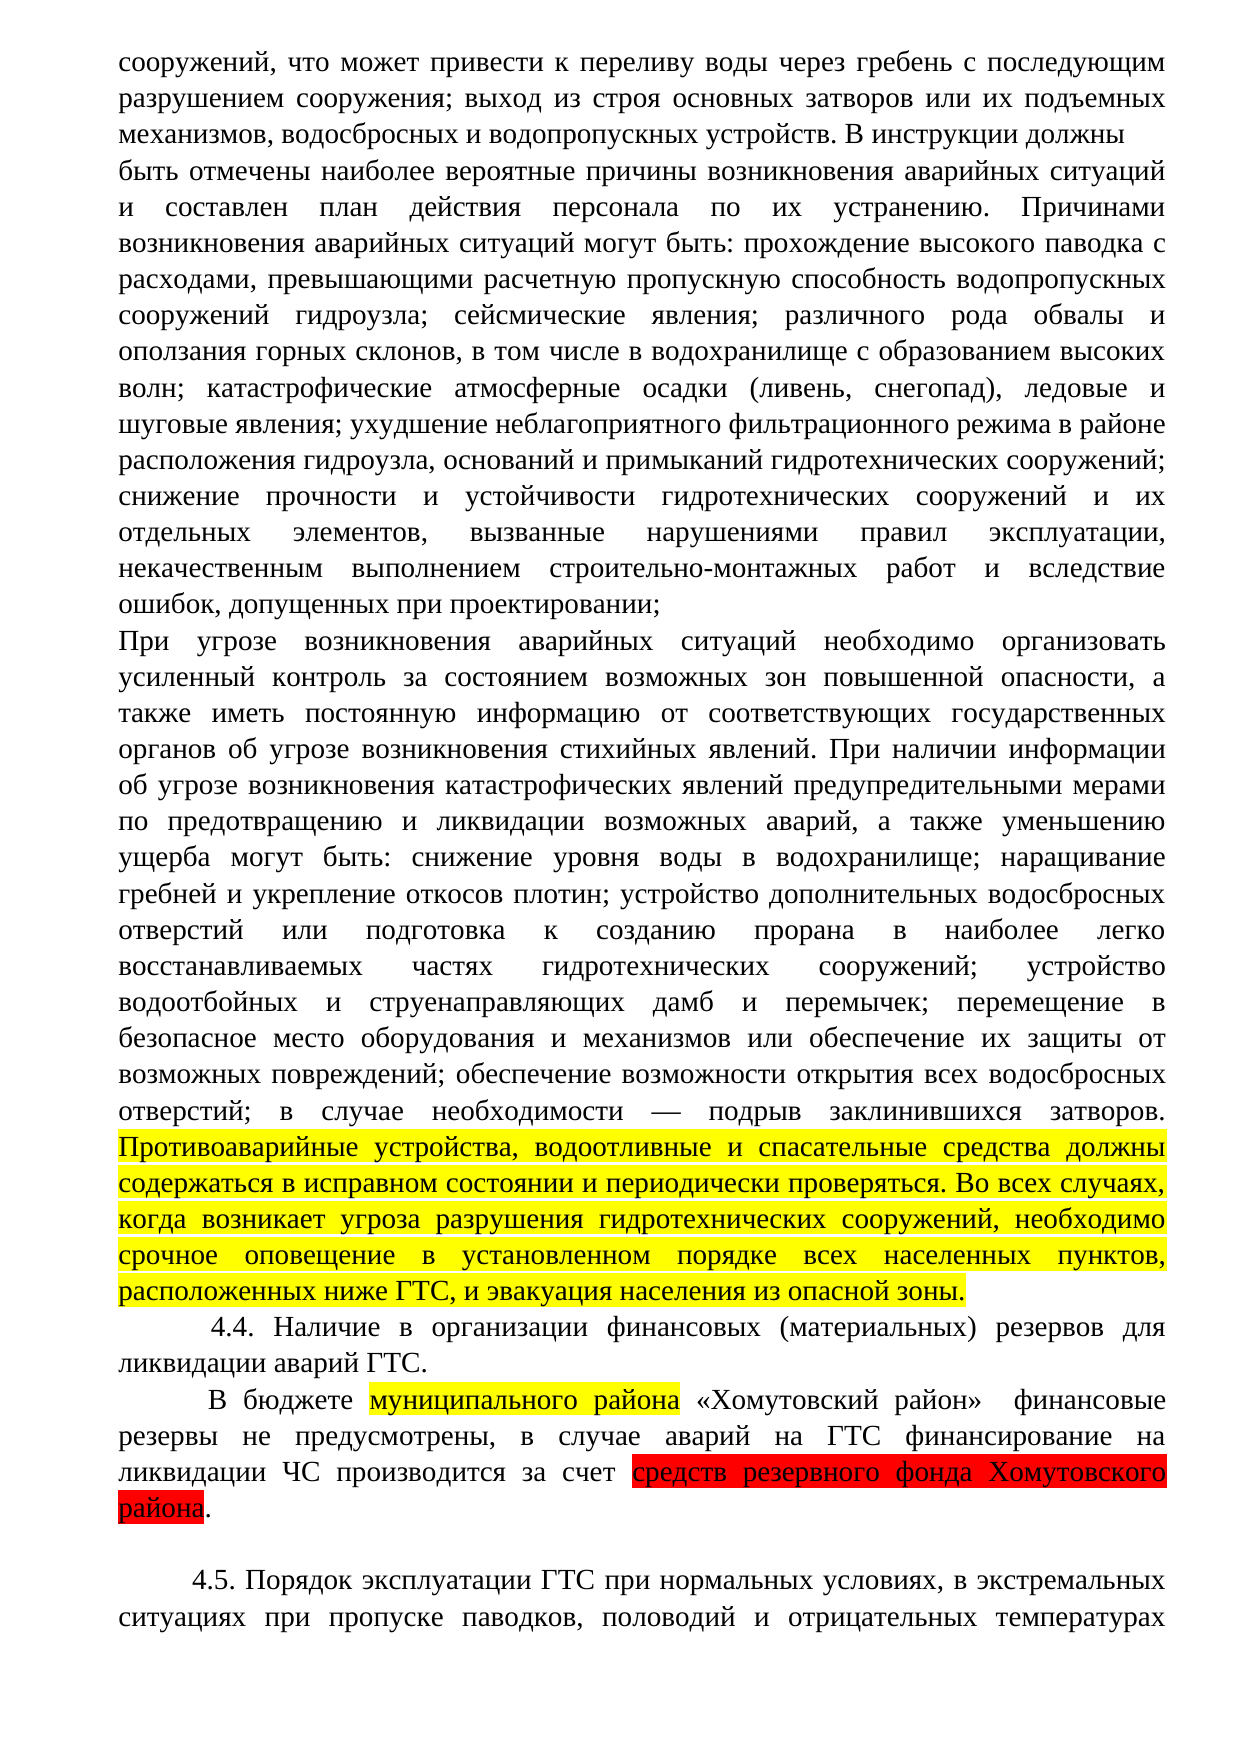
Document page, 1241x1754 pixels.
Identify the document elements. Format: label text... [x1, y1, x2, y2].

text 4.4. Наличие в организации финансовых (материальных) резервов для ликвидации аварий ГТС. [118, 1309, 1167, 1379]
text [118, 1562, 1167, 1632]
text При угрозе возникновения аварийных ситуаций необходимо организовать усиленный контроль за состоянием возможных зон повышенной опасности, а также иметь постоянную информацию от соответствующих государственных органов об угрозе возникновения стихийных явлений. При наличии информации об угрозе возникновения катастрофических явлений предупредительными мерами по предотвращению и ликвидации возможных аварий, а также уменьшению ущерба могут быть: снижение уровня воды в водохранилище; наращивание гребней и укрепление откосов плотин; устройство дополнительных водосбросных отверстий или подготовка к созданию прорана в наиболее легко восстанавливаемых частях гидротехнических сооружений; устройство водоотбойных и струенаправляющих дамб и перемычек; перемещение в безопасное место оборудования и механизмов или обеспечение их защиты от возможных повреждений; обеспечение возможности открытия всех водосбросных отверстий; в случае необходимости — подрыв заклинившихся затворов. Противоаварийные устройства, водоотливные и спасательные средства должны содержаться в исправном состоянии и периодически проверяться. Во всех случаях, когда возникает угроза разрушения гидротехнических сооружений, необходимо срочное оповещение в установленном порядке всех населенных пунктов, расположенных ниже ГТС, и эвакуация населения из опасной зоны. [118, 623, 1167, 1129]
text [118, 44, 1167, 150]
text быть отмечены наиболее вероятные причины возникновения аварийных ситуаций и составлен план действия персонала по их устранению. Причинами возникновения аварийных ситуаций могут быть: прохождение высокого паводка с расходами, превышающими расчетную пропускную способность водопропускных сооружений гидроузла; сейсмические явления; различного рода обвалы и оползания горных склонов, в том числе в водохранилище с образованием высоких волн; катастрофические атмосферные осадки (ливень, снегопад), ледовые и шуговые явления; ухудшение неблагоприятного фильтрационного режима в районе расположения гидроузла, оснований и примыканий гидротехнических сооружений; снижение прочности и устойчивости гидротехнических сооружений и их отдельных элементов, вызванные нарушениями правил эксплуатации, некачественным выполнением строительно-монтажных работ и вследствие ошибок, допущенных при проектировании; [118, 153, 1167, 620]
text В бюджете муниципального района «Хомутовский район» финансовые резервы не предусмотрены, в случае аварий на ГТС финансирование на ликвидации ЧС производится за счет средств резервного фонда Хомутовского района. [118, 1382, 1167, 1524]
